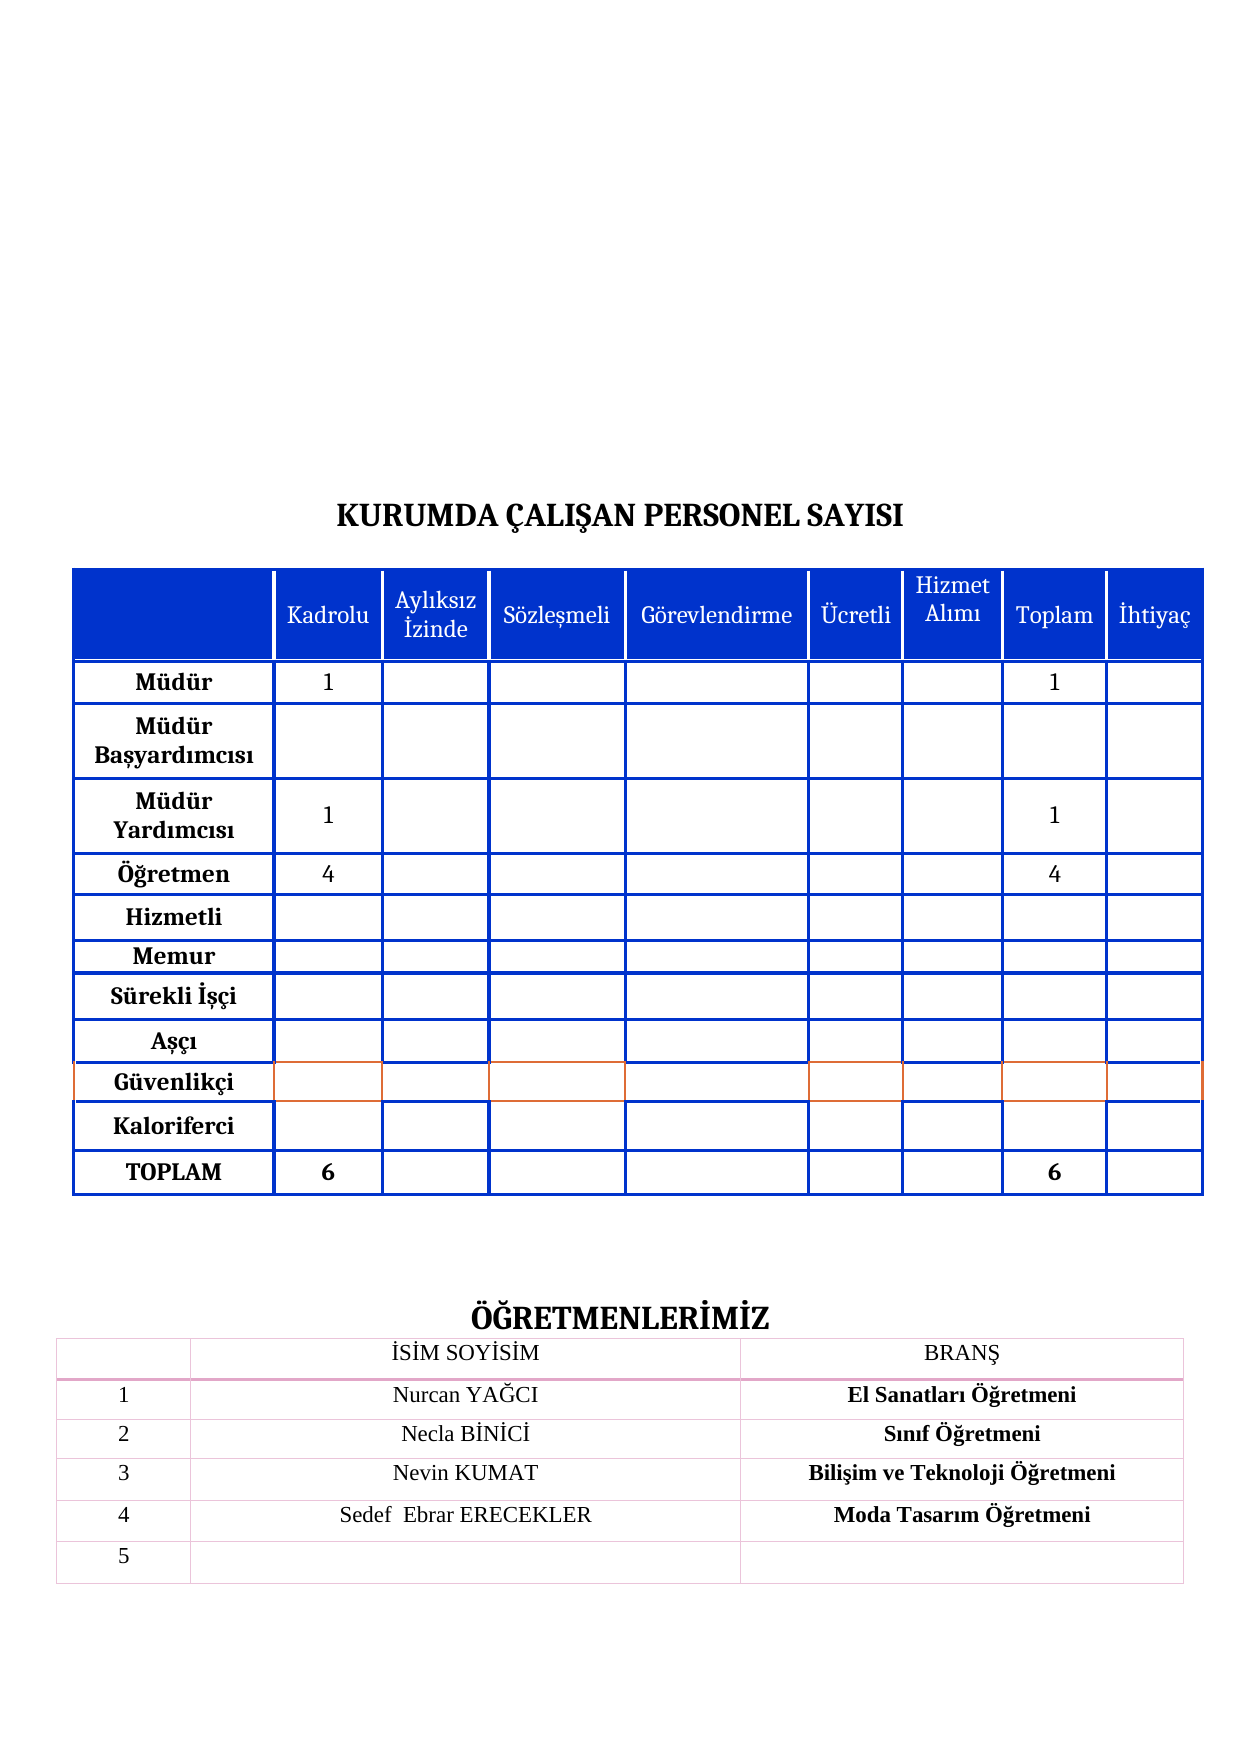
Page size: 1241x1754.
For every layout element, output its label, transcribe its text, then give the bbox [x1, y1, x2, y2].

table_cell [627, 663, 807, 702]
table_cell Müdür Yardımcısı [75, 780, 272, 852]
table_cell [904, 1021, 1001, 1061]
table_cell Öğretmen [75, 855, 272, 893]
table_cell [904, 896, 1001, 939]
table_cell Müdür [75, 663, 272, 702]
table_cell [1004, 942, 1105, 971]
table_cell [627, 855, 807, 893]
table_cell [276, 942, 381, 971]
table_cell [904, 855, 1001, 893]
table_cell [384, 1103, 487, 1149]
table_cell 1 [276, 663, 381, 702]
table_cell [810, 942, 901, 971]
table_cell [904, 1103, 1001, 1149]
table_cell Hizmetli [75, 896, 272, 939]
table_cell [904, 705, 1001, 777]
table_header Görevlendirme [627, 571, 807, 659]
table_cell [810, 896, 901, 939]
table_cell [491, 855, 624, 893]
table_header Toplam [1004, 571, 1105, 659]
table_cell Kaloriferci [75, 1101, 272, 1149]
table_cell [384, 1021, 487, 1061]
table_header [57, 1339, 190, 1377]
table_cell [904, 663, 1001, 702]
table_cell [491, 942, 624, 971]
table_cell [1004, 896, 1105, 939]
table_cell [627, 896, 807, 939]
table_cell [1004, 1021, 1105, 1061]
table_cell [191, 1542, 740, 1583]
table_cell [1108, 896, 1201, 939]
table_cell TOPLAM [75, 1152, 272, 1193]
table_cell [810, 1063, 902, 1100]
table_cell 1 [57, 1381, 190, 1419]
table_cell [384, 663, 487, 702]
table_cell [491, 780, 624, 852]
table_cell [627, 780, 807, 852]
table_cell [741, 1542, 1183, 1583]
table_cell 3 [57, 1459, 190, 1500]
table_cell [626, 1064, 808, 1100]
table_cell Nevin KUMAT [191, 1459, 740, 1500]
table_cell Moda Tasarım Öğretmeni [741, 1501, 1183, 1541]
table_cell Sedef Ebrar ERECEKLER [191, 1501, 740, 1541]
table_cell [384, 896, 487, 939]
table_header Hizmet Alımı [904, 571, 1001, 659]
table_cell [1108, 1021, 1201, 1061]
table_cell [1003, 1063, 1106, 1100]
table_cell [275, 1063, 381, 1100]
table_cell [384, 705, 487, 777]
list KURUMDA ÇALIŞAN PERSONEL SAYISI [148, 496, 1093, 534]
table_header Sözleşmeli [491, 571, 624, 659]
table_cell 4 [276, 855, 381, 893]
table_cell [627, 705, 807, 777]
table_cell [383, 1064, 488, 1100]
table_cell [276, 975, 381, 1018]
table_cell Necla BİNİCİ [191, 1420, 740, 1458]
table_cell Bilişim ve Teknoloji Öğretmeni [741, 1459, 1183, 1500]
table_cell [491, 975, 624, 1018]
table_cell [384, 975, 487, 1018]
table_cell [276, 896, 381, 939]
table_cell [810, 855, 901, 893]
table_cell [904, 975, 1001, 1018]
table_cell 2 [57, 1420, 190, 1458]
table_cell Nurcan YAĞCI [191, 1381, 740, 1419]
table_header İhtiyaç [1108, 571, 1201, 659]
table_cell [490, 1063, 624, 1100]
table_cell [627, 1152, 807, 1193]
table_cell 4 [1004, 855, 1105, 893]
table_cell [276, 1021, 381, 1061]
table_cell [810, 1102, 901, 1149]
table_header Ücretli [810, 571, 901, 659]
table_cell [1108, 1100, 1201, 1149]
table_cell [384, 780, 487, 852]
table_cell [904, 780, 1001, 852]
table_cell [1108, 705, 1201, 777]
table_cell Müdür Başyardımcısı [75, 705, 272, 777]
table_cell [810, 1021, 901, 1061]
table_cell [810, 705, 901, 777]
table_cell [491, 1021, 624, 1061]
table_cell [904, 1064, 1001, 1100]
table_cell Memur [75, 942, 272, 971]
table_cell [810, 1152, 901, 1193]
table_cell 6 [276, 1152, 381, 1193]
list ÖĞRETMENLERİMİZ [148, 1300, 1093, 1338]
table_cell Güvenlikçi [75, 1062, 273, 1100]
table_cell [384, 942, 487, 971]
table_header Kadrolu [276, 571, 381, 659]
table_cell [1004, 975, 1105, 1018]
table_cell [491, 1102, 624, 1149]
table_cell [491, 663, 624, 702]
table_cell 1 [276, 780, 381, 852]
table_cell [491, 1152, 624, 1193]
table_cell [491, 896, 624, 939]
table_cell [904, 1152, 1001, 1193]
table_cell [491, 705, 624, 777]
table_cell Aşçı [75, 1021, 272, 1061]
table_cell [276, 705, 381, 777]
table_cell 6 [1004, 1152, 1105, 1193]
table_cell [1108, 663, 1201, 702]
table_cell 1 [1004, 780, 1105, 852]
table_cell [276, 1102, 381, 1149]
table_cell [1004, 705, 1105, 777]
table_header BRANŞ [741, 1339, 1183, 1377]
table_cell [384, 1152, 487, 1193]
table_cell [1108, 1152, 1201, 1193]
table_cell [1108, 975, 1201, 1018]
table_header [75, 571, 272, 659]
table_cell [1004, 1102, 1105, 1149]
table_cell [904, 942, 1001, 971]
table_cell [627, 942, 807, 971]
table_header İSİM SOYİSİM [191, 1339, 740, 1377]
table_cell [627, 1103, 807, 1149]
table_cell [810, 975, 901, 1018]
table_cell 1 [1004, 663, 1105, 702]
table_cell [627, 975, 807, 1018]
table_cell [384, 855, 487, 893]
table_cell [810, 780, 901, 852]
table_header Aylıksız İzinde [384, 571, 487, 659]
table_cell [1108, 780, 1201, 852]
table_cell [1108, 942, 1201, 971]
table_cell Sürekli İşçi [75, 975, 272, 1018]
table_cell [810, 663, 901, 702]
table_cell [627, 1021, 807, 1061]
table_cell [1108, 855, 1201, 893]
table_cell 4 [57, 1501, 190, 1541]
table_cell Sınıf Öğretmeni [741, 1420, 1183, 1458]
table_cell El Sanatları Öğretmeni [741, 1381, 1183, 1419]
table_cell [1108, 1061, 1201, 1100]
table_cell 5 [57, 1542, 190, 1583]
